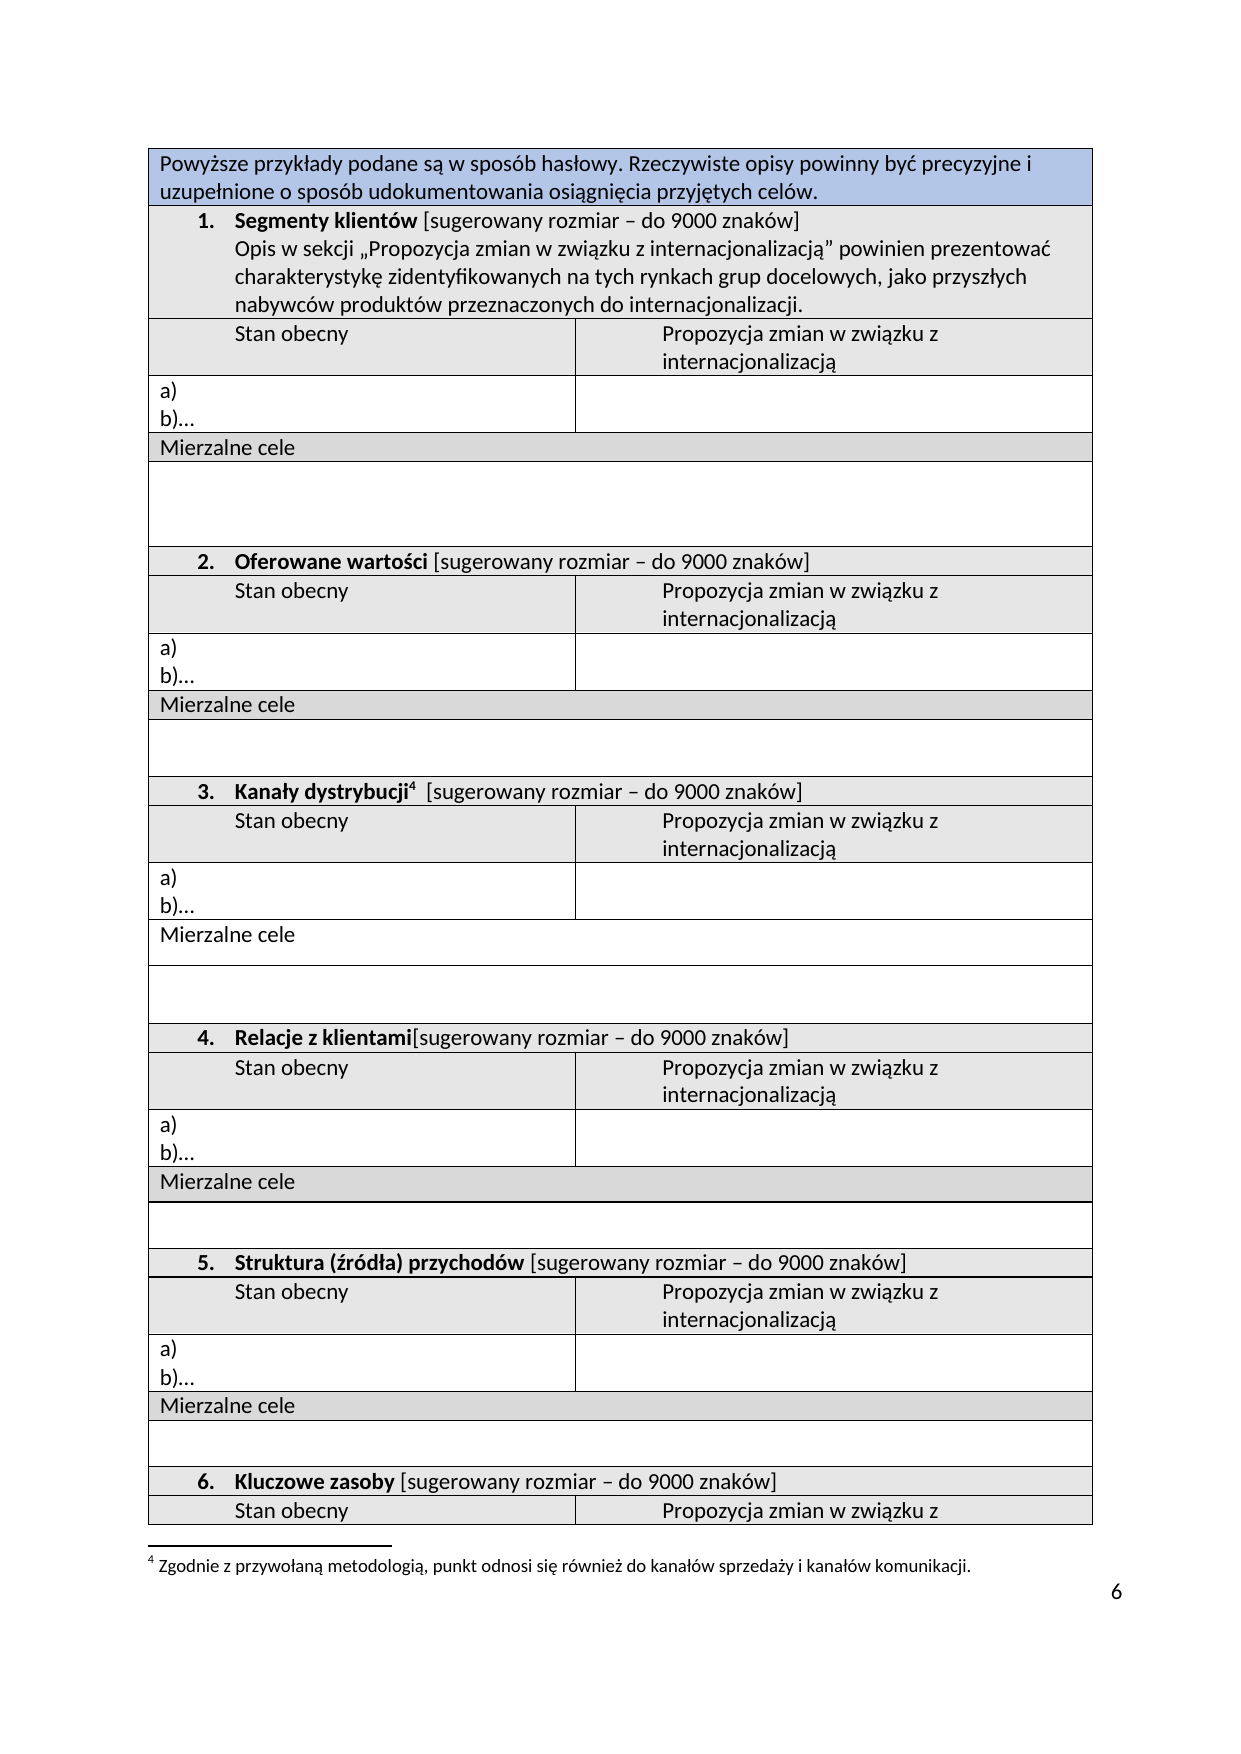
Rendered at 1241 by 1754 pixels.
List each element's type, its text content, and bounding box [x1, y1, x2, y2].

table_cell a) b)… [149, 634, 575, 689]
table_cell a) b)… [149, 863, 575, 919]
table_cell Struktura (źródła) przychodów [sugerowany rozmiar – do 9000 znaków] [149, 1249, 1092, 1276]
table_cell Mierzalne cele [149, 920, 1092, 965]
table_cell Propozycja zmian w związku z internacjonalizacją [576, 576, 1092, 632]
table_cell Relacje z klientami[sugerowany rozmiar – do 9000 znaków] [149, 1024, 1092, 1052]
table_cell Stan obecny [149, 576, 575, 632]
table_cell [576, 1496, 1092, 1524]
table_cell Propozycja zmian w związku z internacjonalizacją [576, 1053, 1092, 1109]
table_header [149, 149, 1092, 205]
table_cell a) b)… [149, 376, 575, 432]
table_cell [576, 634, 1092, 689]
table_cell [149, 462, 1092, 546]
table_cell Oferowane wartości [sugerowany rozmiar – do 9000 znaków] [149, 547, 1092, 575]
table_cell Mierzalne cele [149, 1167, 1092, 1201]
table_cell a) b)… [149, 1110, 575, 1166]
table_cell [576, 863, 1092, 919]
table_cell [149, 1421, 1092, 1466]
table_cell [576, 1278, 1092, 1333]
table_cell [576, 376, 1092, 432]
table_cell Mierzalne cele [149, 691, 1092, 719]
table_cell Stan obecny [149, 1053, 575, 1109]
table_cell [149, 966, 1092, 1022]
table_cell Propozycja zmian w związku z internacjonalizacją [576, 319, 1092, 375]
table_cell Segmenty klientów [sugerowany rozmiar – do 9000 znaków] Opis w sekcji „Propozycja zmian w związku z internacjonalizacją” powinien prezentować charakterystykę zidentyfikowanych na tych rynkach grup docelowych, jako przyszłych nabywców produktów przeznaczonych do internacjonalizacji. [149, 206, 1092, 318]
table_cell a) b)… [149, 1335, 575, 1391]
table_cell [576, 1335, 1092, 1391]
table_cell Stan obecny [149, 1278, 575, 1333]
table_cell Stan obecny [149, 806, 575, 862]
table_cell Stan obecny [149, 319, 575, 375]
table_cell [149, 1203, 1092, 1247]
table_cell Propozycja zmian w związku z internacjonalizacją [576, 806, 1092, 862]
table_cell [149, 720, 1092, 776]
table_cell [576, 1110, 1092, 1166]
table_cell Mierzalne cele [149, 433, 1092, 461]
table_cell Mierzalne cele [149, 1392, 1092, 1420]
table_cell Kluczowe zasoby [sugerowany rozmiar – do 9000 znaków] [149, 1467, 1092, 1495]
table_cell Stan obecny [149, 1496, 575, 1524]
table_cell Kanały dystrybucji [sugerowany rozmiar – do 9000 znaków] [149, 777, 1092, 805]
